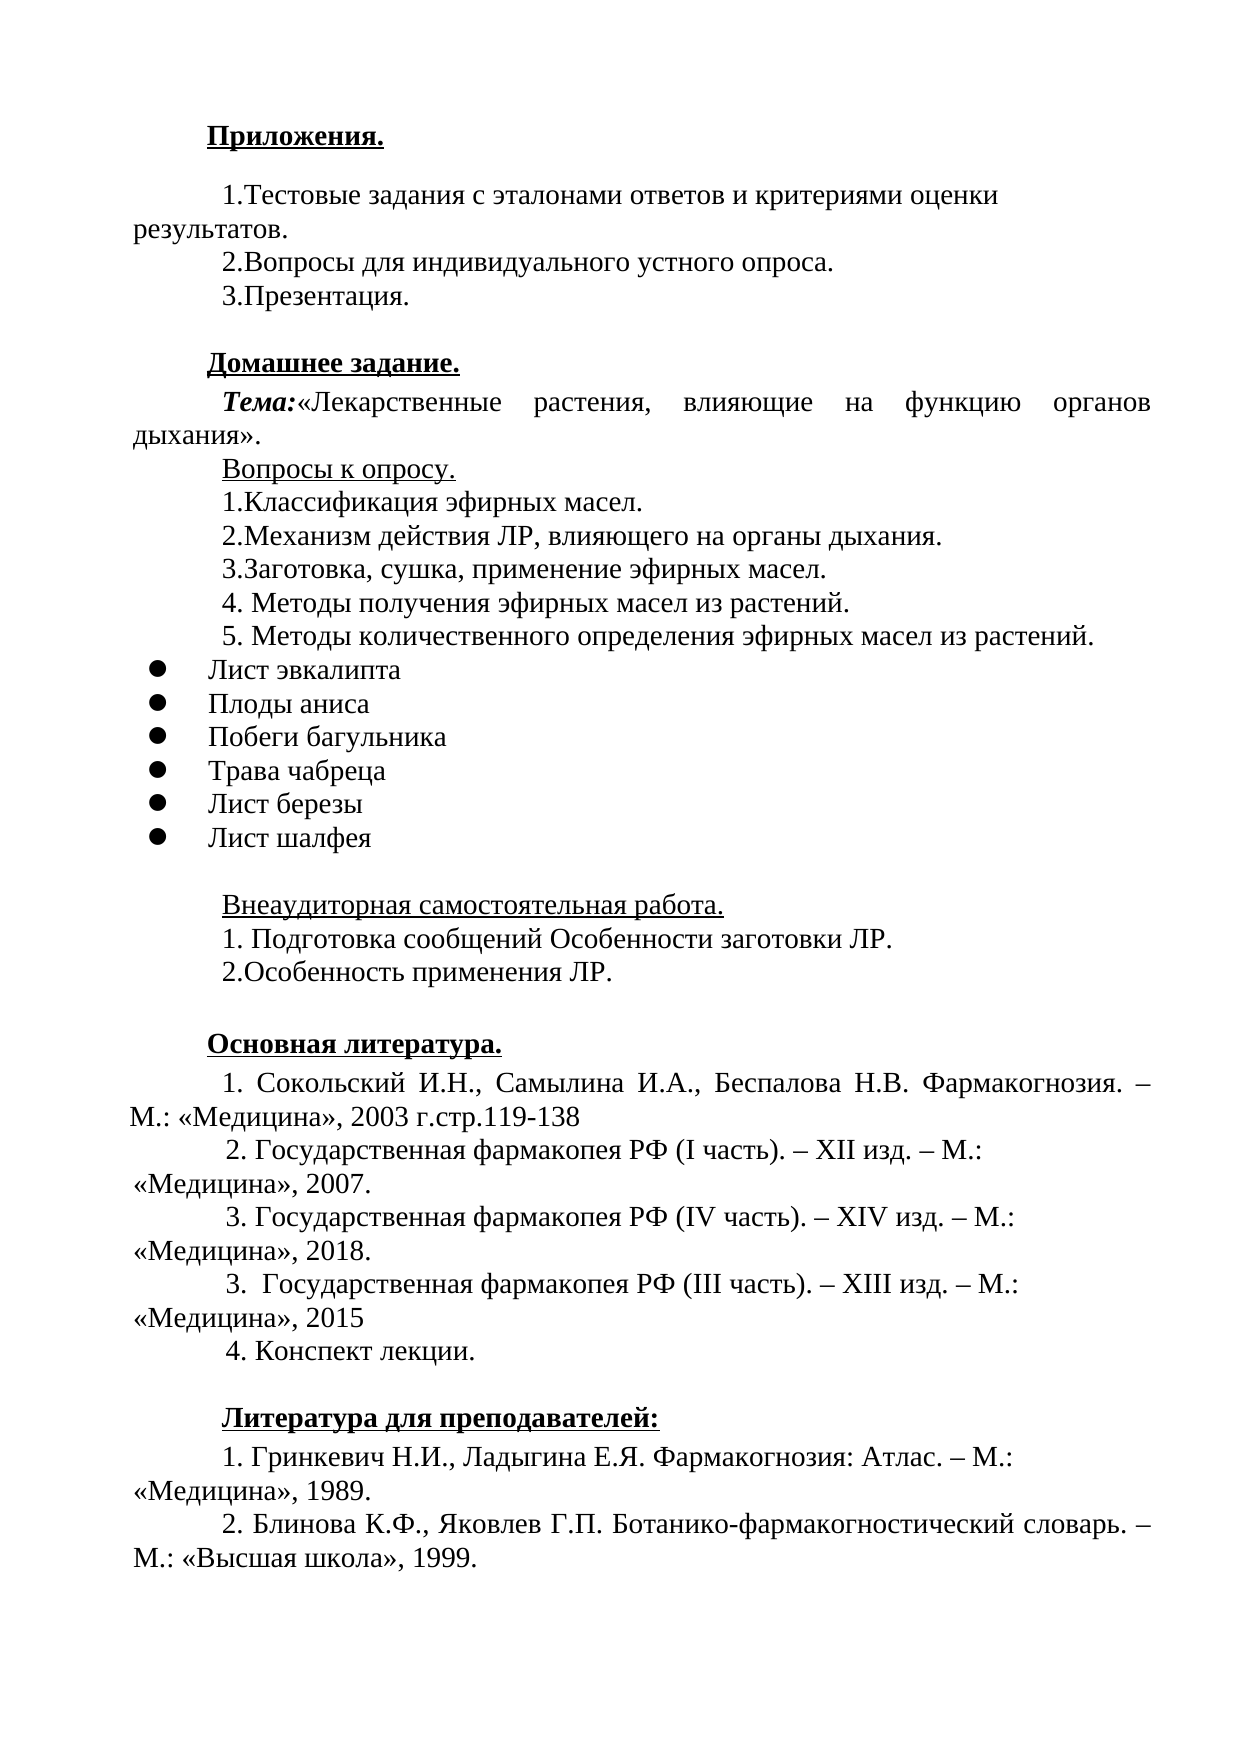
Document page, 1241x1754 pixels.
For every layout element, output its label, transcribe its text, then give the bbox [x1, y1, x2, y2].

list Побеги багульника [133, 719, 1152, 753]
list Лист березы [133, 787, 1152, 820]
text 3. Государственная фармакопея РФ (IV часть). – XIV изд. – М.: «Медицина», 2018. [133, 1199, 1152, 1266]
text 3. Государственная фармакопея РФ (III часть). – XIII изд. – М.: «Медицина», 2015 [133, 1266, 1152, 1333]
text 3.Презентация. [133, 278, 1152, 312]
text 4. Методы получения эфирных масел из растений. [133, 585, 1152, 618]
list Плоды аниса [133, 686, 1152, 719]
list Лист шалфея [133, 820, 1152, 854]
text 4. Конспект лекции. [133, 1333, 1152, 1367]
text 1. Сокольский И.Н., Самылина И.А., Беспалова Н.В. Фармакогнозия. – М.: «Медицина», .стр.119-138 [129, 1065, 1152, 1132]
text Основная литература. [133, 1027, 1152, 1060]
text Внеаудиторная самостоятельная работа. [133, 887, 1152, 921]
list Трава чабреца [133, 753, 1152, 787]
text 1. Подготовка сообщений Особенности заготовки ЛР. [133, 921, 1152, 954]
text 2.Механизм действия ЛР, влияющего на органы дыхания. [133, 518, 1152, 551]
text Приложения. [133, 118, 1152, 152]
text 1.Тестовые задания с эталонами ответов и критериями оценки результатов. [133, 177, 1152, 244]
text 2. Государственная фармакопея РФ (I часть). – XII изд. – М.: «Медицина», 2007. [133, 1132, 1152, 1199]
text 2.Вопросы для индивидуального устного опроса. [133, 244, 1152, 278]
text 5. Методы количественного определения эфирных масел из растений. [133, 618, 1152, 652]
text 2. Блинова К.Ф., Яковлев Г.П. Ботанико-фармакогностический словарь. – М.: «Высшая школа», 1999. [133, 1506, 1152, 1573]
text 2.Особенность применения ЛР. [133, 954, 1152, 988]
text Тема:«Лекарственные растения, влияющие на функцию органов дыхания». [133, 384, 1152, 451]
text 1. Гринкевич Н.И., Ладыгина Е.Я. Фармакогнозия: Атлас. – М.: «Медицина», 1989. [133, 1439, 1152, 1506]
list Лист эвкалипта [133, 652, 1152, 686]
text Вопросы к опросу. [133, 451, 1152, 484]
text Домашнее задание. [133, 345, 1152, 379]
text 3.Заготовка, сушка, применение эфирных масел. [133, 551, 1152, 585]
text Литература для преподавателей: [133, 1401, 1152, 1434]
text 1.Классификация эфирных масел. [133, 484, 1152, 518]
